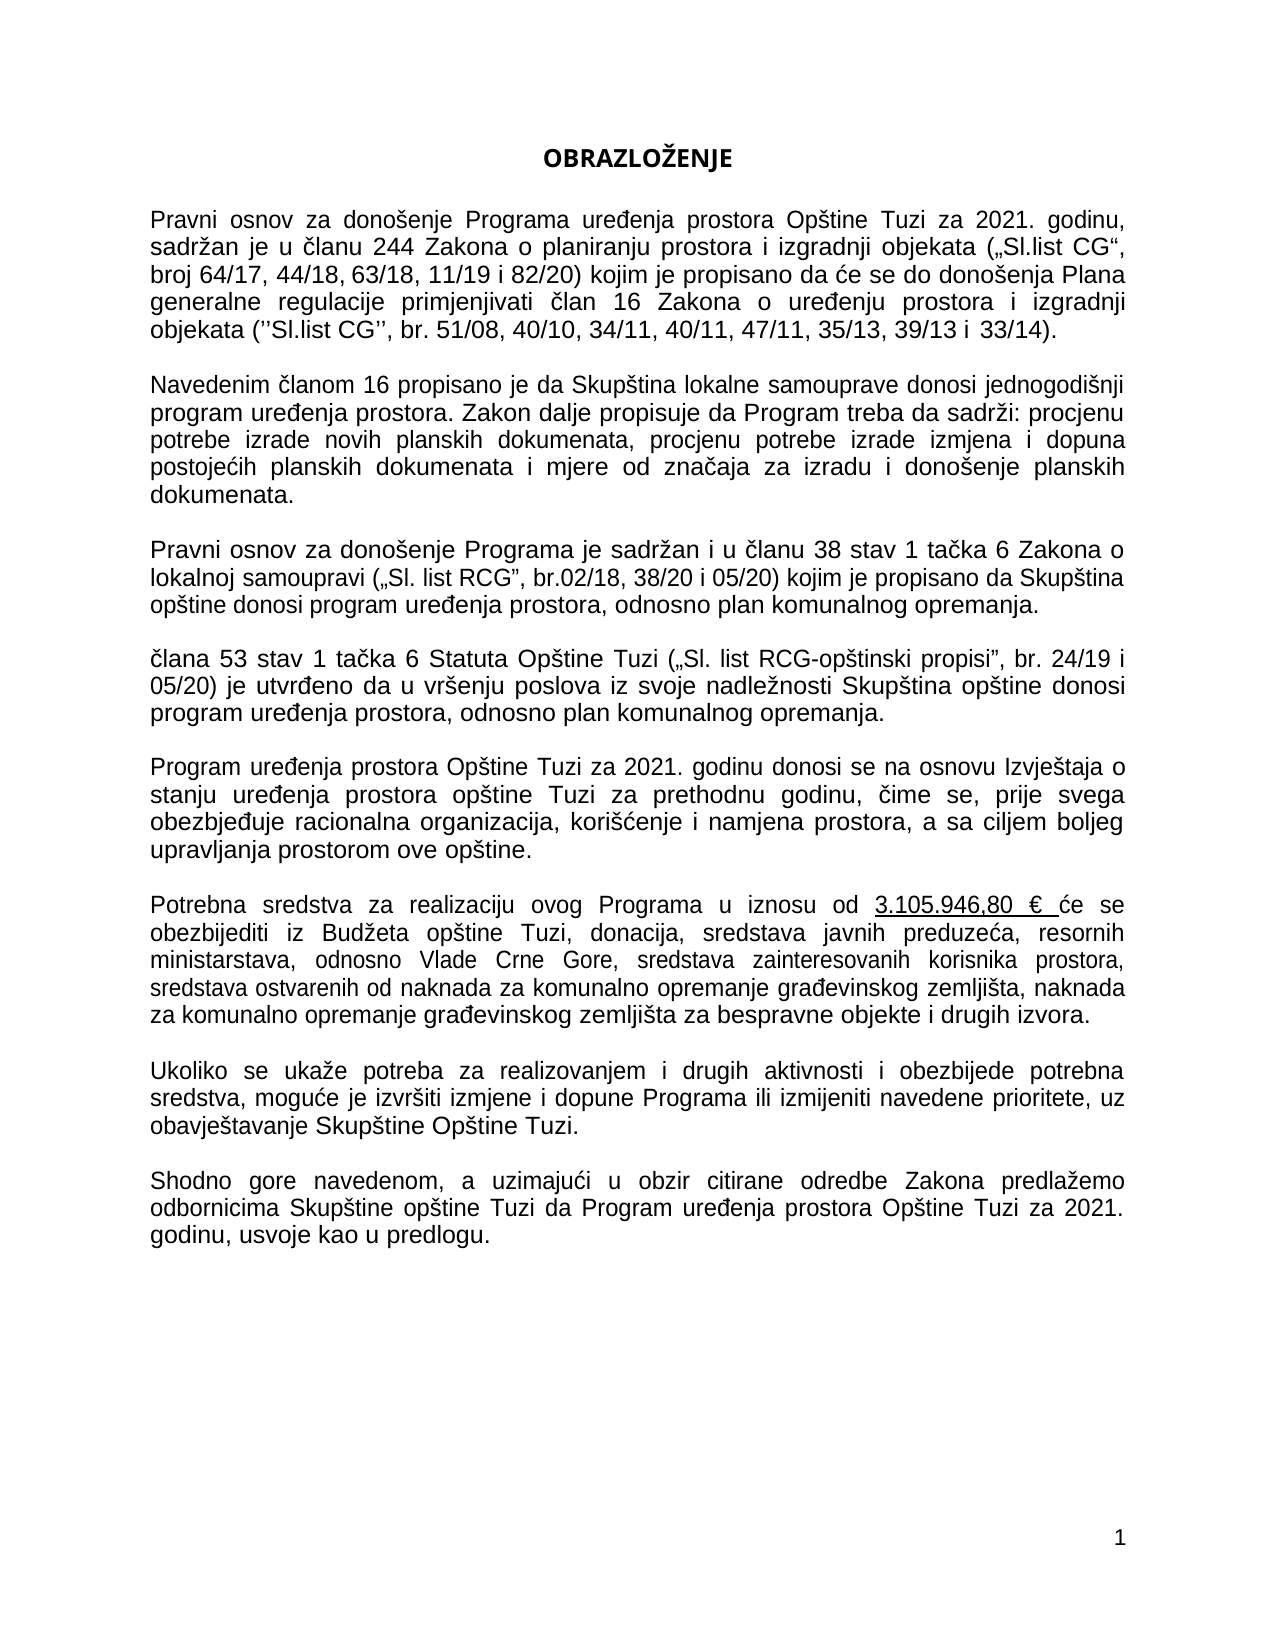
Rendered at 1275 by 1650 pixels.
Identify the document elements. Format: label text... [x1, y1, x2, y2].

text Ukoliko se ukaže potreba za realizovanjem i drugih aktivnosti i obezbijede potrebna sredstva, moguće je izvršiti izmjene i dopune Programa ili izmijeniti navedene prioritete, uz obavještavanje Skupštine Opštine Tuzi. [150, 1057, 1125, 1139]
text Pravni osnov za donošenje Programa je sadržan i u članu 38 stav 1 tačka 6 Zakona o lokalnoj samoupravi („Sl. list RCG”, br.02/18, 38/20 i 05/20) kojim je propisano da Skupština opštine donosi program uređenja prostora, odnosno plan komunalnog opremanja. [150, 537, 1125, 619]
text člana 53 stav 1 tačka 6 Statuta Opštine Tuzi („Sl. list RCG-opštinski propisi”, br. 24/19 i 05/20) je utvrđeno da u vršenju poslova iz svoje nadležnosti Skupština opštine donosi program uređenja prostora, odnosno plan komunalnog opremanja. [150, 646, 1125, 727]
subtitle OBRAZLOŽENJE [385, 141, 890, 175]
text Program uređenja prostora Opštine Tuzi za 2021. godinu donosi se na osnovu Izvještaja o stanju uređenja prostora opštine Tuzi za prethodnu godinu, čime se, prije svega obezbjeđuje racionalna organizacija, korišćenje i namjena prostora, a sa ciljem boljeg upravljanja prostorom ove opštine. [150, 754, 1126, 863]
text Navedenim članom 16 propisano je da Skupština lokalne samouprave donosi jednogodišnji program uređenja prostora. Zakon dalje propisuje da Program treba da sadrži: procjenu potrebe izrade novih planskih dokumenata, procjenu potrebe izrade izmjena i dopuna postojećih planskih dokumenata i mjere od značaja za izradu i donošenje planskih dokumenata. [150, 372, 1126, 508]
text Shodno gore navedenom, a uzimajući u obzir citirane odredbe Zakona predlažemo odbornicima Skupštine opštine Tuzi da Program uređenja prostora Opštine Tuzi za 2021. godinu, usvoje kao u predlogu. [150, 1168, 1125, 1248]
text Pravni osnov za donošenje Programa uređenja prostora Opštine Tuzi za 2021. godinu, sadržan je u članu 244 Zakona o planiranju prostora i izgradnji objekata („Sl.list CG“, broj 64/17, 44/18, 63/18, 11/19 i 82/20) kojim je propisano da će se do donošenja Plana generalne regulacije primjenjivati član 16 Zakona o uređenju prostora i izgradnji objekata (’’Sl.list CG’’, br. 51/08, 40/10, 34/11, 40/11, 47/11, 35/13, 39/13 i 33/14). [150, 206, 1126, 343]
text Potrebna sredstva za realizaciju ovog Programa u iznosu od 3.105.946,80 € će se obezbijediti iz Budžeta opštine Tuzi, donacija, sredstava javnih preduzeća, resornih ministarstava, odnosno Vlade Crne Gore, sredstava zainteresovanih korisnika prostora, sredstava ostvarenih od naknada za komunalno opremanje građevinskog zemljišta, naknada za komunalno opremanje građevinskog zemljišta za bespravne objekte i drugih izvora. [150, 892, 1126, 1029]
